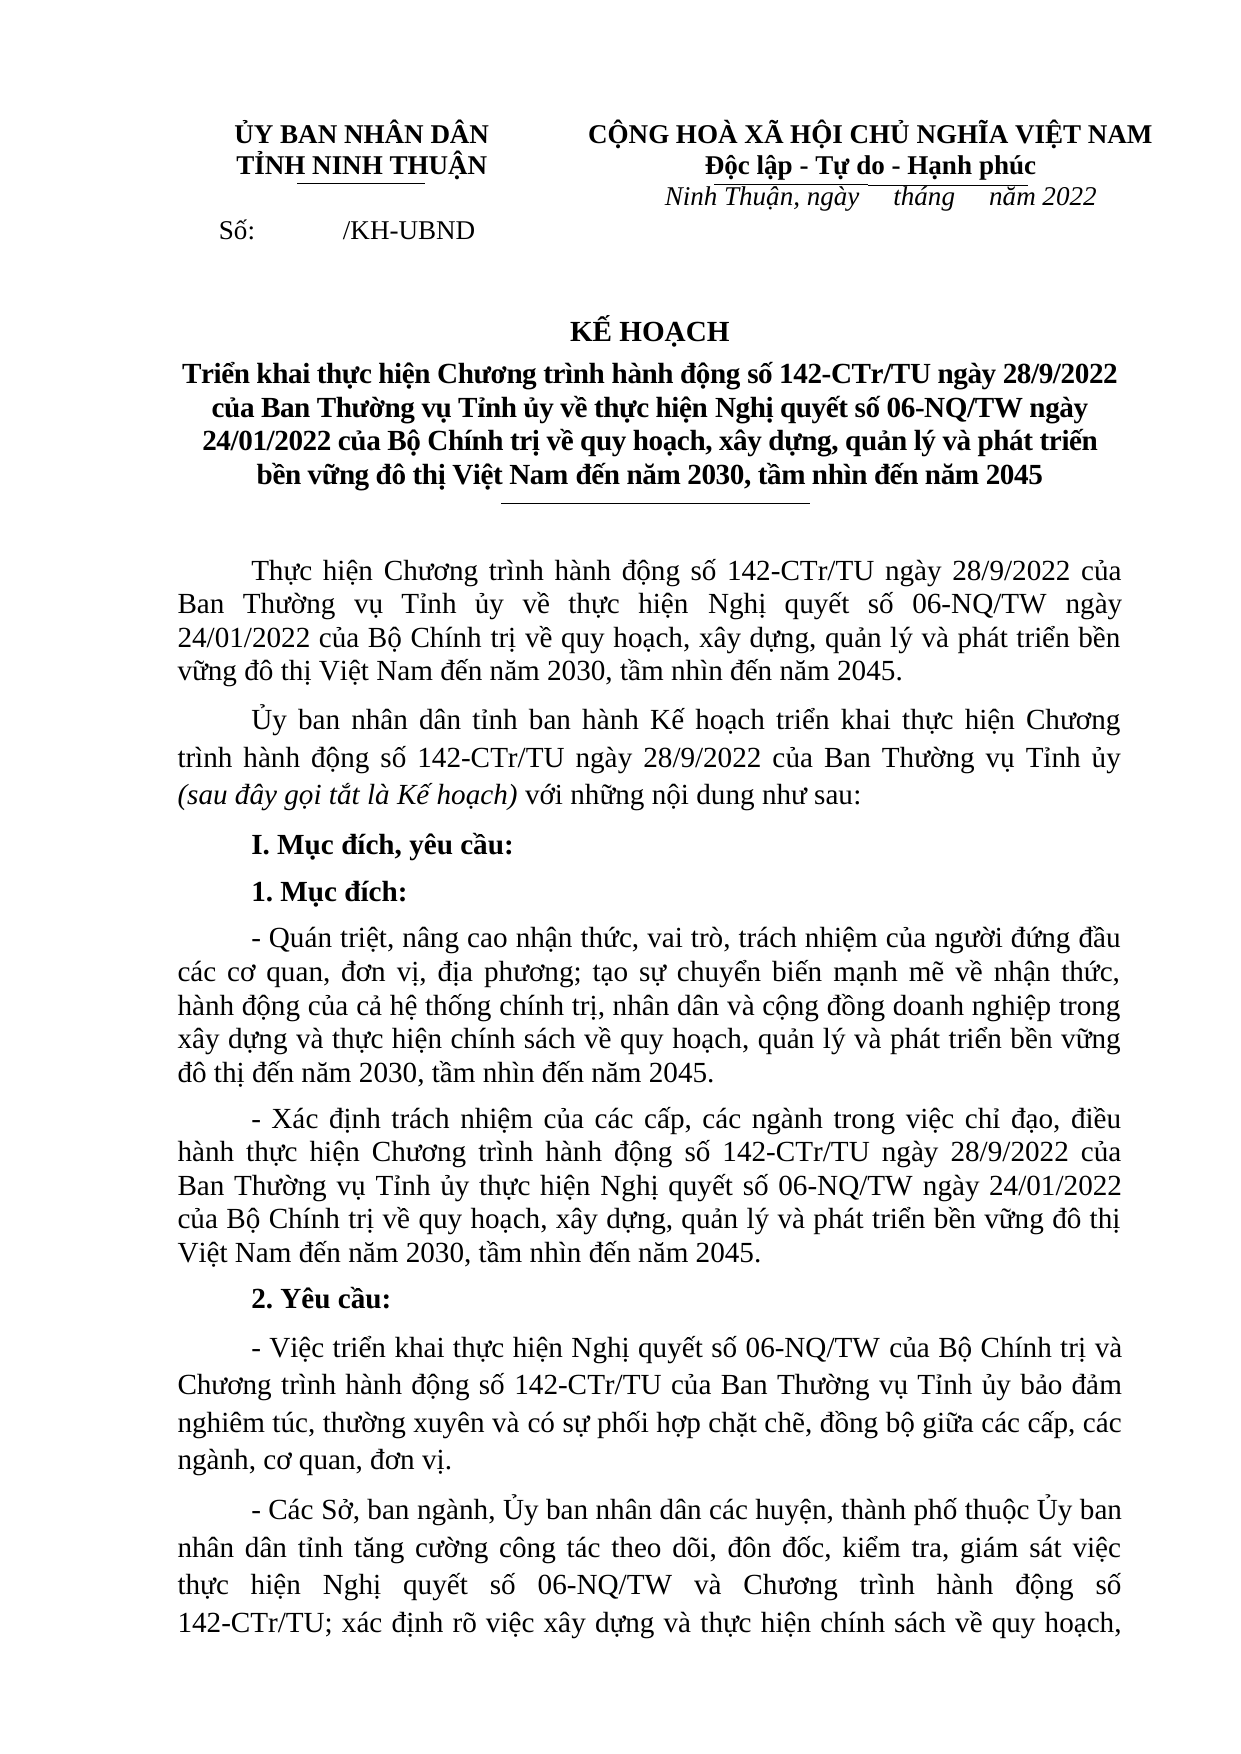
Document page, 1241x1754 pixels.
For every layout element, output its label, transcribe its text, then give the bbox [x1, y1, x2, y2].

text - Quán triệt, nâng cao nhận thức, vai trò, trách nhiệm của người đứng đầu các cơ quan, đơn vị, địa phương; tạo sự chuyển biến mạnh mẽ về nhận thức, hành động của cả hệ thống chính trị, nhân dân và cộng đồng doanh nghiệp trong xây dựng và thực hiện chính sách về quy hoạch, quản lý và phát triển bền vững đô thị đến năm 2030, tầm nhìn đến năm 2045. [177, 921, 1122, 1088]
text I. Mục đích, yêu cầu: [177, 824, 1122, 862]
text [177, 1489, 1122, 1639]
text 2. Yêu cầu: [177, 1281, 1122, 1314]
text Thực hiện Chương trình hành động số 142-CTr/TU ngày 28/9/2022 của Ban Thường vụ Tỉnh ủy về thực hiện Nghị quyết số 06-NQ/TW ngày 24/01/2022 của Bộ Chính trị về quy hoạch, xây dựng, quản lý và phát triển bền vững đô thị Việt Nam đến năm 2030, tầm nhìn đến năm 2045. [177, 553, 1122, 687]
text Triển khai thực hiện Chương trình hành động số 142-CTr/TU ngày 28/9/2022 của Ban Thường vụ Tỉnh ủy về thực hiện Nghị quyết số 06-NQ/TW ngày 24/01/2022 của Bộ Chính trị về quy hoạch, xây dựng, quản lý và phát triến bền vững đô thị Việt Nam đến năm 2030, tầm nhìn đến năm 2045 [177, 356, 1122, 490]
text - Việc triển khai thực hiện Nghị quyết số 06-NQ/TW của Bộ Chính trị và Chương trình hành động số 142-CTr/TU của Ban Thường vụ Tỉnh ủy bảo đảm nghiêm túc, thường xuyên và có sự phối hợp chặt chẽ, đồng bộ giữa các cấp, các ngành, cơ quan, đơn vị. [177, 1327, 1122, 1477]
text Ủy ban nhân dân tỉnh ban hành Kế hoạch triển khai thực hiện Chương trình hành động số 142-CTr/TU ngày 28/9/2022 của Ban Thường vụ Tỉnh ủy (sau đây gọi tắt là Kế hoạch) với những nội dung như sau: [177, 699, 1122, 812]
text 1. Mục đích: [177, 874, 1122, 908]
table_header CỘNG HOÀ XÃ HỘI CHỦ NGHĨA VIỆT NAM Độc lập - Tự do - Hạnh phúc Ninh Thuận, ngày tháng năm 2022 [568, 118, 1173, 250]
text - Xác định trách nhiệm của các cấp, các ngành trong việc chỉ đạo, điều hành thực hiện Chương trình hành động số 142-CTr/TU ngày 28/9/2022 của Ban Thường vụ Tỉnh ủy thực hiện Nghị quyết số 06-NQ/TW ngày 24/01/2022 của Bộ Chính trị về quy hoạch, xây dựng, quản lý và phát triển bền vững đô thị Việt Nam đến năm 2030, tầm nhìn đến năm 2045. [177, 1101, 1122, 1268]
table_header ỦY BAN NHÂN DÂN TỈNH NINH THUẬN Số: /KH-UBND [126, 118, 568, 250]
text KẾ HOẠCH [177, 314, 1122, 348]
